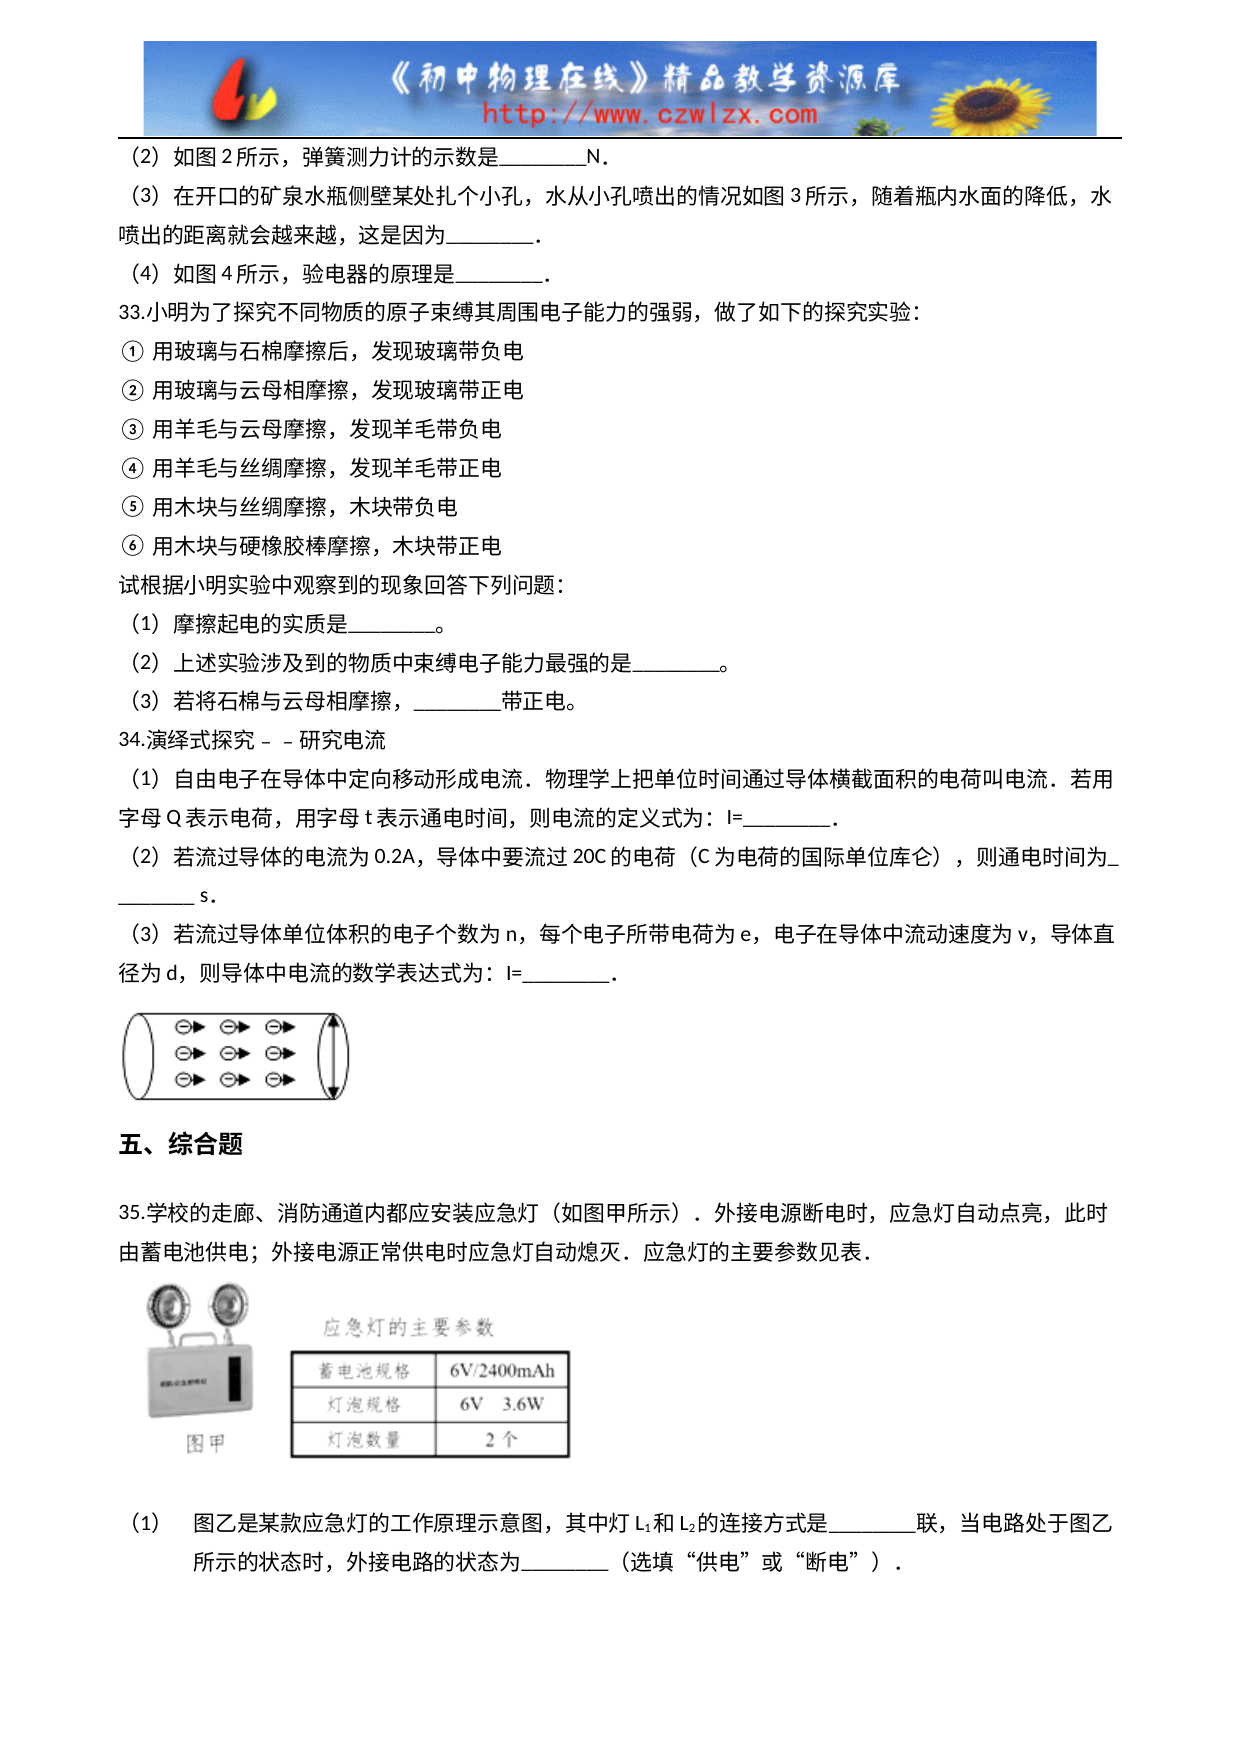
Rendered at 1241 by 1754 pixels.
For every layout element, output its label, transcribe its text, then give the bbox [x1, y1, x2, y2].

text （1）摩擦起电的实质是________。 [118, 606, 1122, 639]
text （2）如图2所示，弹簧测力计的示数是________N． [118, 140, 1122, 172]
picture [128, 1273, 263, 1471]
text （4）如图4所示，验电器的原理是________． [118, 256, 1122, 289]
picture [143, 41, 1097, 136]
text （3）在开口的矿泉水瓶侧壁某处扎个小孔，水从小孔喷出的情况如图3所示，随着瓶内水面的降低，水喷出的距离就会越来越，这是因为________． [118, 178, 1122, 250]
text （2）若流过导体的电流为0.2A，导体中要流过20C的电荷（C为电荷的国际单位库仑），则通电时间为________ s． [118, 839, 1122, 911]
text （3）若将石棉与云母相摩擦，________带正电。 [118, 684, 1122, 716]
text （1）自由电子在导体中定向移动形成电流．物理学上把单位时间通过导体横截面积的电荷叫电流．若用字母Q表示电荷，用字母t表示通电时间，则电流的定义式为：I=________． [118, 761, 1122, 833]
text 33.小明为了探究不同物质的原子束缚其周围电子能力的强弱，做了如下的探究实验： ① 用玻璃与石棉摩擦后，发现玻璃带负电 ② 用玻璃与云母相摩擦，发现玻璃带正电 ③ 用羊毛与云母摩擦，发现羊毛带负电 ④ 用羊毛与丝绸摩擦，发现羊毛带正电 ⑤ 用木块与丝绸摩擦，木块带负电 ⑥ 用木块与硬橡胶棒摩擦，木块带正电 试根据小明实验中观察到的现象回答下列问题： [118, 295, 1122, 600]
text （3）若流过导体单位体积的电子个数为n，每个电子所带电荷为e，电子在导体中流动速度为v，导体直径为d，则导体中电流的数学表达式为：I=________． [118, 917, 1122, 1105]
text （2）上述实验涉及到的物质中束缚电子能力最强的是________。 [118, 645, 1122, 678]
text 五、综合题 [118, 1111, 1122, 1176]
text 34.演绎式探究﹣﹣研究电流 [118, 723, 1122, 755]
picture [118, 1007, 354, 1105]
list 图乙是某款应急灯的工作原理示意图，其中灯L1和L2的连接方式是________联，当电路处于图乙所示的状态时，外接电路的状态为________（选填“供电”或“断电”）． [118, 1506, 1122, 1577]
picture [277, 1306, 577, 1471]
text 35.学校的走廊、消防通道内都应安装应急灯（如图甲所示）．外接电源断电时，应急灯自动点亮，此时由蓄电池供电；外接电源正常供电时应急灯自动熄灭．应急灯的主要参数见表． [118, 1195, 1122, 1267]
